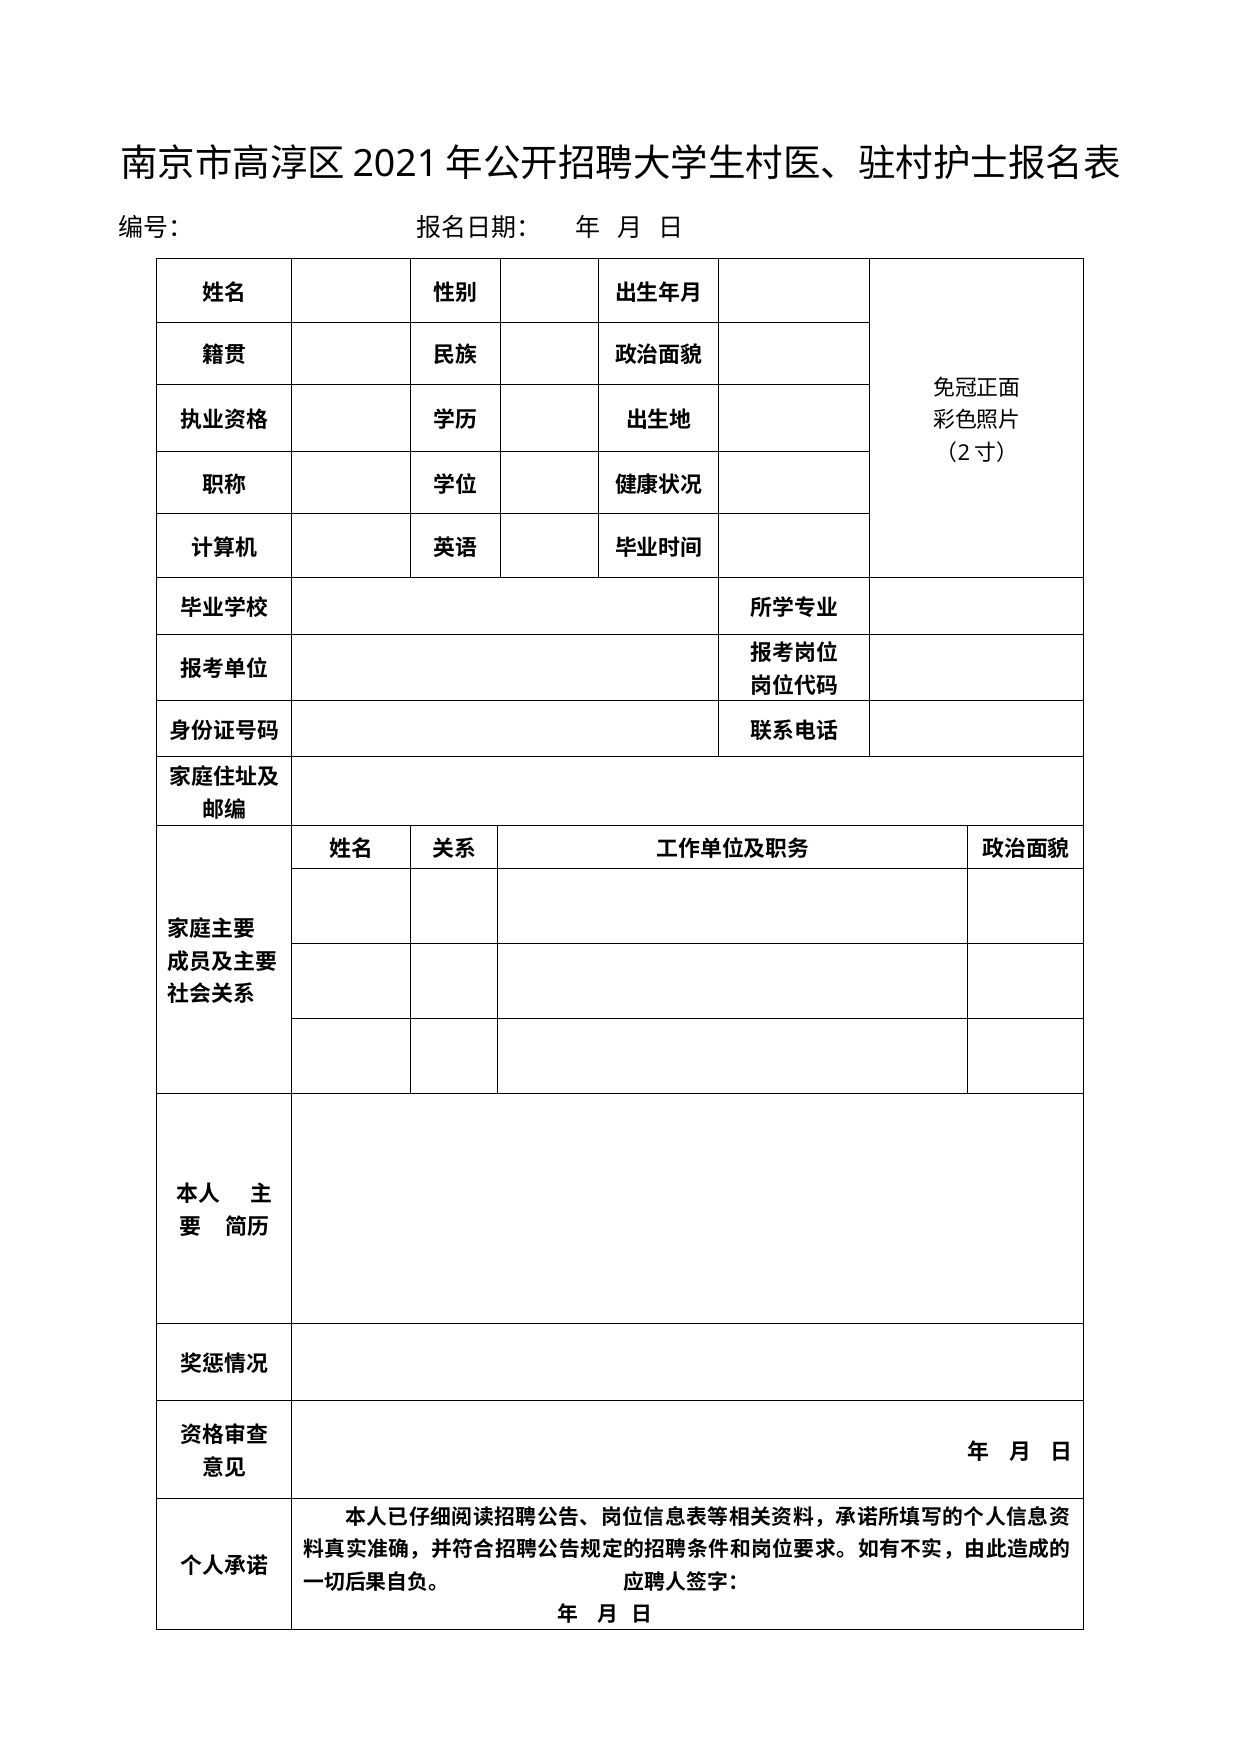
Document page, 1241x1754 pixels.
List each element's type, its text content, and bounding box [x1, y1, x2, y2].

table_header 性别 [411, 259, 500, 322]
table_header [292, 259, 410, 322]
table_header [719, 259, 869, 322]
table_cell 年 月 日 [292, 1401, 1083, 1498]
table_cell 所学专业 [719, 578, 869, 634]
table_cell 学位 [411, 452, 500, 512]
table_cell [411, 869, 497, 943]
table_cell [719, 385, 869, 451]
table_cell 政治面貌 [968, 826, 1083, 868]
table_cell 工作单位及职务 [498, 826, 967, 868]
table_cell [870, 578, 1083, 634]
table_cell [292, 452, 410, 512]
table_cell [292, 578, 718, 634]
table_cell [292, 323, 410, 383]
table_cell [501, 323, 598, 383]
table_cell [501, 452, 598, 512]
table_cell 英语 [411, 514, 500, 577]
table_cell 家庭住址及邮编 [157, 757, 291, 825]
table_cell [870, 635, 1083, 700]
table_cell [411, 1019, 497, 1093]
table_cell 执业资格 [157, 385, 291, 451]
table_cell [501, 385, 598, 451]
table_cell 资格审查 意见 [157, 1401, 291, 1498]
table_cell 计算机 [157, 514, 291, 577]
table_cell 报考单位 [157, 635, 291, 700]
table_cell [719, 452, 869, 512]
table_cell [292, 757, 1083, 825]
table_cell [501, 514, 598, 577]
table_header 免冠正面 彩色照片 （2寸） [870, 259, 1083, 577]
table_cell [292, 1094, 1083, 1323]
table_cell 政治面貌 [599, 323, 718, 383]
table_cell 家庭主要 成员及主要社会关系 [157, 826, 291, 1093]
table_cell [968, 944, 1083, 1018]
table_cell [411, 944, 497, 1018]
table_cell [498, 869, 967, 943]
table_cell 毕业时间 [599, 514, 718, 577]
table_cell 身份证号码 [157, 701, 291, 756]
table_cell [292, 514, 410, 577]
table_header 出生年月 [599, 259, 718, 322]
table_cell [968, 1019, 1083, 1093]
table_cell [498, 1019, 967, 1093]
table_cell [968, 869, 1083, 943]
table_cell 联系电话 [719, 701, 869, 756]
table_cell 籍贯 [157, 323, 291, 383]
table_cell [719, 323, 869, 383]
table_cell [292, 701, 718, 756]
table_cell [292, 944, 410, 1018]
table_cell [498, 944, 967, 1018]
table_cell 报考岗位 岗位代码 [719, 635, 869, 700]
table_cell [292, 385, 410, 451]
text 编号： 报名日期： 年 月 日 [118, 193, 1138, 258]
table_header [501, 259, 598, 322]
table_cell 健康状况 [599, 452, 718, 512]
table_cell [870, 701, 1083, 756]
table_cell 关系 [411, 826, 497, 868]
table_cell 职称 [157, 452, 291, 512]
table_cell [292, 635, 718, 700]
table_cell 出生地 [599, 385, 718, 451]
table_cell [292, 869, 410, 943]
table_cell 民族 [411, 323, 500, 383]
table_cell 本人已仔细阅读招聘公告、岗位信息表等相关资料，承诺所填写的个人信息资料真实准确，并符合招聘公告规定的招聘条件和岗位要求。如有不实，由此造成的一切后果自负。 应聘人签字： 年 月 日 [292, 1499, 1083, 1629]
table_cell [719, 514, 869, 577]
table_cell 本人 主要 简历 [157, 1094, 291, 1323]
table_cell 学历 [411, 385, 500, 451]
table_cell 奖惩情况 [157, 1324, 291, 1400]
table_cell [292, 1324, 1083, 1400]
table_header 姓名 [157, 259, 291, 322]
table_cell 毕业学校 [157, 578, 291, 634]
table_cell 姓名 [292, 826, 410, 868]
table_cell 个人承诺 [157, 1499, 291, 1629]
text 南京市高淳区2021年公开招聘大学生村医、驻村护士报名表 [118, 128, 1122, 193]
table_cell [292, 1019, 410, 1093]
